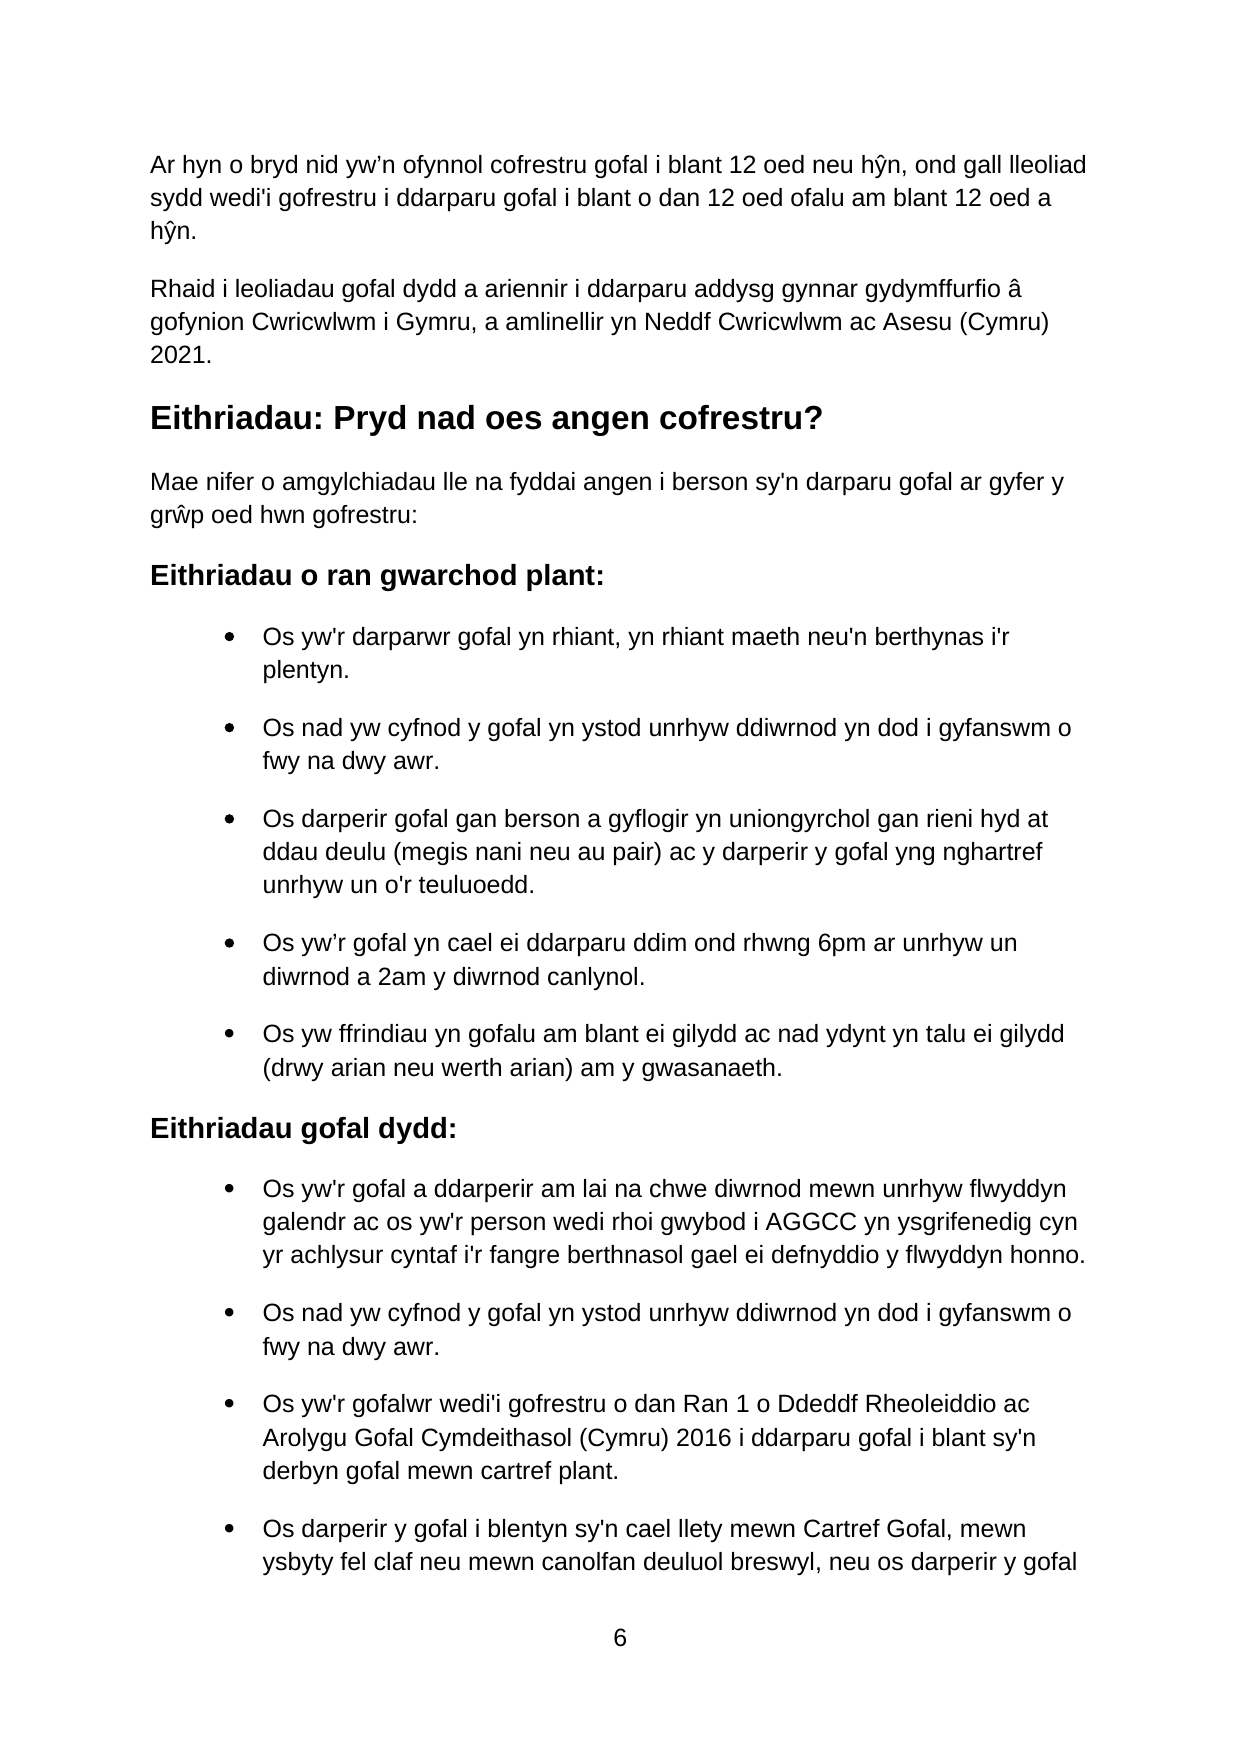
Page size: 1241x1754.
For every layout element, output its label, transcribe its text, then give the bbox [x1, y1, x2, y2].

list Os yw'r gofalwr wedi'i gofrestru o dan Ran 1 o Ddeddf Rheoleiddio ac Arolygu Gofal Cymdeithasol (Cymru) 2016 i ddarparu gofal i blant sy'n derbyn gofal mewn cartref plant. [225, 1389, 1090, 1484]
list Os nad yw cyfnod y gofal yn ystod unrhyw ddiwrnod yn dod i gyfanswm o fwy na dwy awr. [225, 1298, 1090, 1360]
text Rhaid i leoliadau gofal dydd a ariennir i ddarparu addysg gynnar gydymffurfio â gofynion Cwricwlwm i Gymru, a amlinellir yn Neddf Cwricwlwm ac Asesu (Cymru) 2021. [150, 274, 1090, 369]
list Os yw ffrindiau yn gofalu am blant ei gilydd ac nad ydynt yn talu ei gilydd (drwy arian neu werth arian) am y gwasanaeth. [225, 1019, 1090, 1081]
text Mae nifer o amgylchiadau lle na fyddai angen i berson sy'n darparu gofal ar gyfer y grŵp oed hwn gofrestru: [150, 467, 1090, 529]
list Os yw'r gofal a ddarperir am lai na chwe diwrnod mewn unrhyw flwyddyn galendr ac os yw'r person wedi rhoi gwybod i AGGCC yn ysgrifenedig cyn yr achlysur cyntaf i'r fangre berthnasol gael ei defnyddio y flwyddyn honno. [225, 1174, 1090, 1269]
list Os nad yw cyfnod y gofal yn ystod unrhyw ddiwrnod yn dod i gyfanswm o fwy na dwy awr. [225, 713, 1090, 775]
list Os yw’r gofal yn cael ei ddarparu ddim ond rhwng 6pm ar unrhyw un diwrnod a 2am y diwrnod canlynol. [225, 928, 1090, 990]
text Ar hyn o bryd nid yw’n ofynnol cofrestru gofal i blant 12 oed neu hŷn, ond gall lleoliad sydd wedi'i gofrestru i ddarparu gofal i blant o dan 12 oed ofalu am blant 12 oed a hŷn. [150, 150, 1090, 245]
list Os darperir gofal gan berson a gyflogir yn uniongyrchol gan rieni hyd at ddau deulu (megis nani neu au pair) ac y darperir y gofal yng nghartref unrhyw un o'r teuluoedd. [225, 804, 1090, 899]
list Os yw'r darparwr gofal yn rhiant, yn rhiant maeth neu'n berthynas i'r plentyn. [225, 622, 1090, 684]
subtitle Eithriadau: Pryd nad oes angen cofrestru? [150, 398, 1090, 437]
subtitle Eithriadau gofal dydd: [150, 1111, 1090, 1144]
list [225, 1514, 1090, 1576]
subtitle Eithriadau o ran gwarchod plant: [150, 558, 1090, 592]
